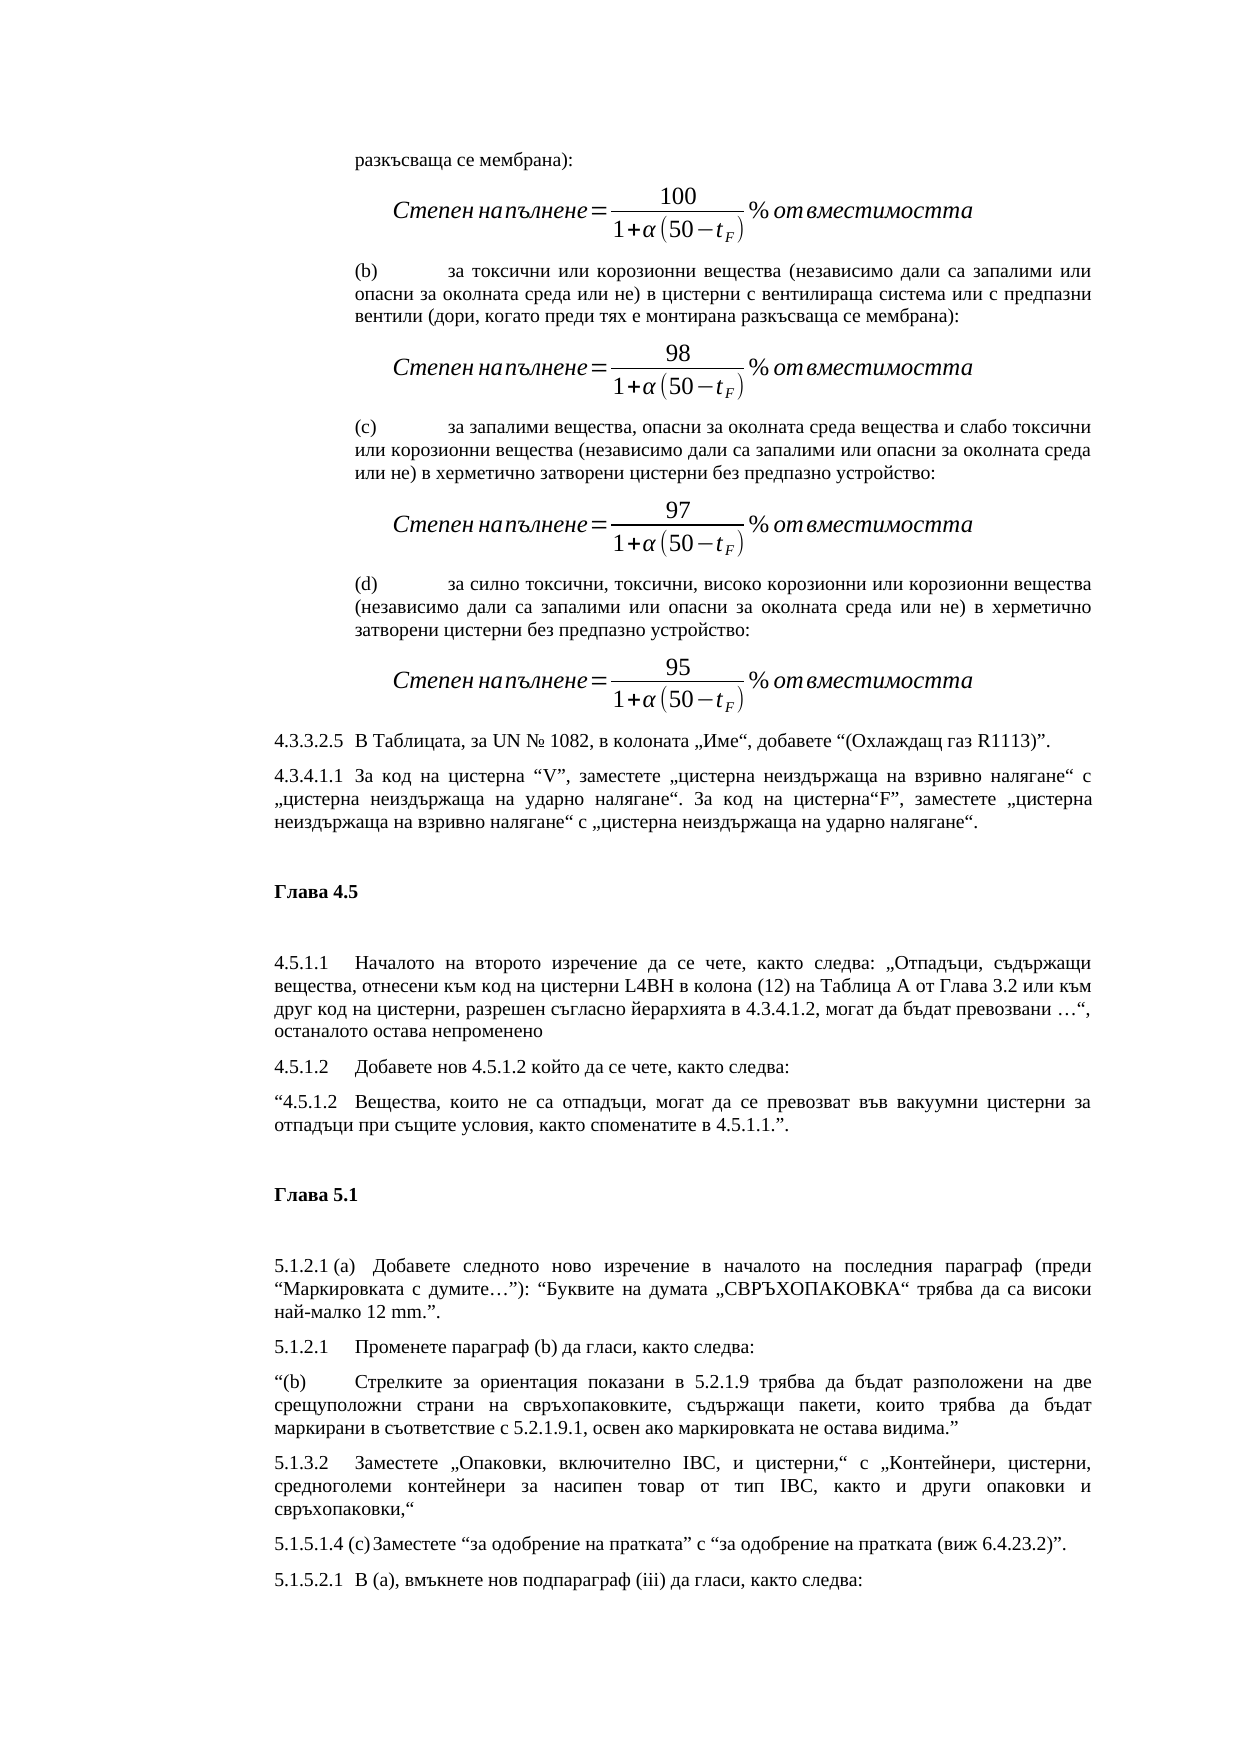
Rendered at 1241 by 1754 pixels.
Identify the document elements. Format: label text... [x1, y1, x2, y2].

text 4.3.4.1.1 За код на цистерна “V”, заместете „цистерна неиздържаща на взривно налягане“ с „цистерна неиздържаща на ударно налягане“. За код на цистерна“F”, заместете „цистерна неиздържаща на взривно налягане“ с „цистерна неиздържаща на ударно налягане“. [274, 764, 1092, 832]
text 5.1.3.2 Заместете „Опаковки, включително IBC, и цистерни,“ с „Контейнери, цистерни, средноголеми контейнери за насипен товар от тип IBC, както и други опаковки и свръхопаковки,“ [274, 1451, 1092, 1520]
text (c) за запалими вещества, опасни за околната среда вещества и слабо токсични или корозионни вещества (независимо дали са запалими или опасни за околната среда или не) в херметично затворени цистерни без предпазно устройство: [236, 415, 1092, 484]
text 4.5.1.1 Началото на второто изречение да се чете, както следва: „Отпадъци, съдържащи вещества, отнесени към код на цистерни L4BH в колона (12) на Таблица А от Глава 3.2 или към друг код на цистерни, разрешен съгласно йерархията в 4.3.4.1.2, могат да бъдат превозвани …“, останалото остава непроменено [274, 951, 1092, 1042]
text “(b) Стрелките за ориентация показани в 5.2.1.9 трябва да бъдат разположени на две срещуположни страни на свръхопаковките, съдържащи пакети, които трябва да бъдат маркирани в съответствие с 5.2.1.9.1, освен ако маркировката не остава видима.” [274, 1370, 1092, 1439]
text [236, 148, 1092, 171]
text 5.1.5.2.1 В (a), вмъкнете нов подпараграф (iii) да гласи, както следва: [274, 1567, 1092, 1590]
text 5.1.2.1 Променете параграф (b) да гласи, както следва: [274, 1335, 1092, 1358]
text (b) за токсични или корозионни вещества (независимо дали са запалими или опасни за околната среда или не) в цистерни с вентилираща система или с предпазни вентили (дори, когато преди тях е монтирана разкъсваща се мембрана): [236, 259, 1092, 327]
text 4.3.3.2.5 В Таблицата, за UN № 1082, в колоната „Име“, добавете “(Охлаждащ газ R1113)”. [274, 729, 1092, 752]
text (d) за силно токсични, токсични, високо корозионни или корозионни вещества (независимо дали са запалими или опасни за околната среда или не) в херметично затворени цистерни без предпазно устройство: [236, 572, 1092, 641]
text Глава 4.5 [274, 880, 1092, 903]
text 4.5.1.2 Добавете нов 4.5.1.2 който да се чете, както следва: [274, 1055, 1092, 1077]
text 5.1.5.1.4 (c) Заместете “за одобрение на пратката” с “за одобрение на пратката (виж 6.4.23.2)”. [274, 1532, 1092, 1555]
text 5.1.2.1 (a) Добавете следното ново изречение в началото на последния параграф (преди “Маркировката с думите…”): “Буквите на думата „СВРЪХОПАКОВКА“ трябва да са високи най-малко 12 mm.”. [274, 1254, 1092, 1322]
text Глава 5.1 [274, 1183, 1092, 1206]
text “4.5.1.2 Вещества, които не са отпадъци, могат да се превозват във вакуумни цистерни за отпадъци при същите условия, както споменатите в 4.5.1.1.”. [274, 1090, 1092, 1136]
